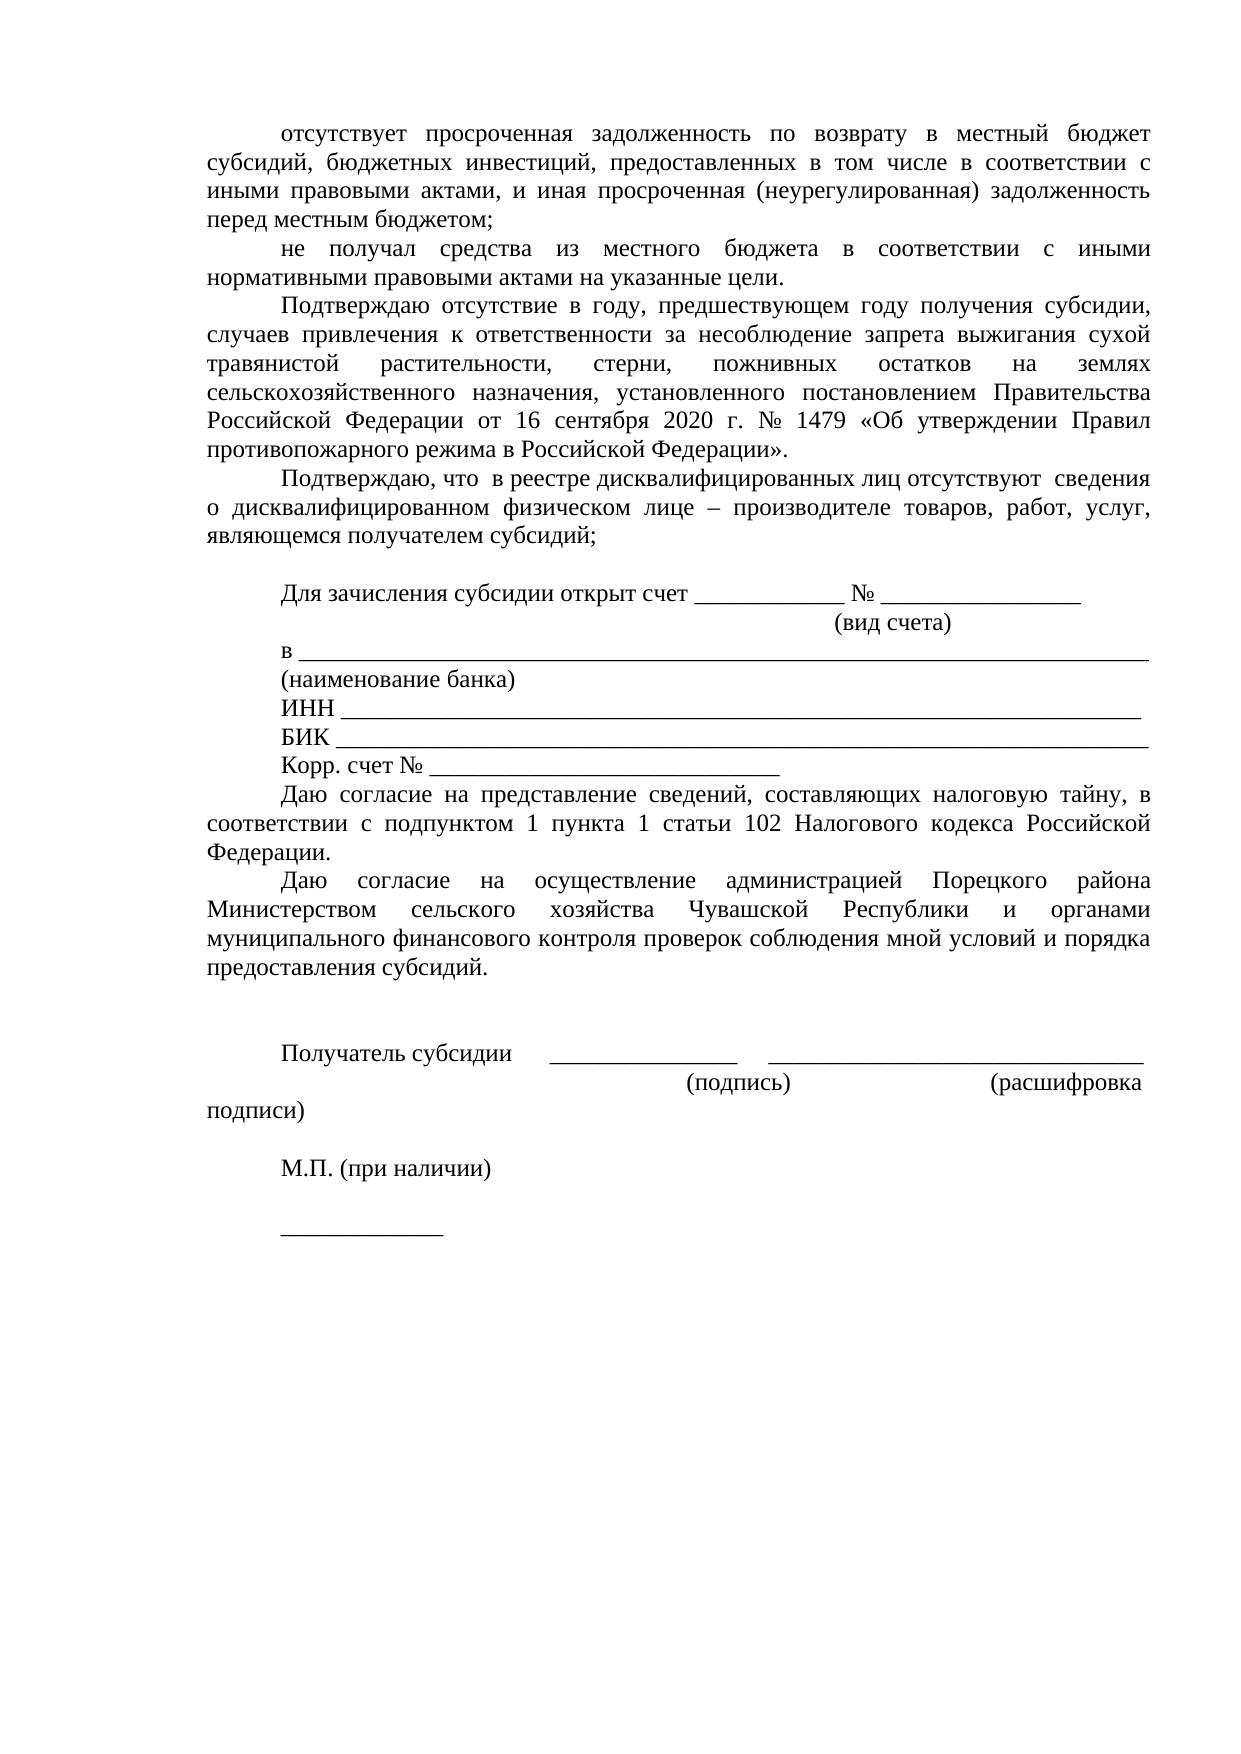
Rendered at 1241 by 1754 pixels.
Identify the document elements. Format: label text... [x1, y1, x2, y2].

text Подтверждаю отсутствие в году, предшествующем году получения субсидии, случаев привлечения к ответственности ‎за несоблюдение запрета выжигания сухой травянистой растительности, стерни, пожнивных остатков на землях сельскохозяйственного назначения, установленного постановлением Правительства Российской Федерации от 16 сентября 2020 г. № 1479 ‎«Об утверждении Правил противопожарного режима в Российской Федерации». [207, 291, 1152, 463]
text (наименование банка) [207, 664, 1152, 693]
text _____________ [207, 1211, 1152, 1239]
text ИНН ________________________________________________________________ [207, 693, 1152, 722]
text (подпись) (расшифровка подписи) [207, 1067, 1152, 1124]
text Получатель субсидии _______________ ______________________________ [207, 1038, 1152, 1067]
text Даю согласие на осуществление администрацией Порецкого района Министерством сельского хозяйства Чувашской Республики и органами муниципального финансового контроля проверок соблюдения мной условий и порядка предоставления субсидий. [207, 866, 1152, 981]
text Для зачисления субсидии открыт счет ____________ № ________________ [207, 578, 1152, 607]
text отсутствует просроченная задолженность по возврату в местный бюджет субсидий, бюджетных инвестиций, предоставленных в том числе в соответствии с иными правовыми актами, и иная просроченная (неурегулированная) задолженность перед местным бюджетом; [207, 118, 1152, 233]
text в ____________________________________________________________________ [207, 636, 1152, 664]
text не получал средства из местного бюджета в соответствии с иными нормативными правовыми актами на указанные цели. [207, 233, 1152, 291]
text Корр. счет № ____________________________ [207, 751, 1152, 779]
text Даю согласие на представление сведений, составляющих налоговую тайну, в соответствии с подпунктом 1 пункта 1 статьи 102 Налогового кодекса Российской Федерации. [207, 779, 1152, 866]
text БИК _________________________________________________________________ [207, 722, 1152, 751]
text М.П. (при наличии) [207, 1153, 1152, 1182]
text Подтверждаю, что в реестре дисквалифицированных лиц отсутствуют сведения о дисквалифицированном физическом лице – производителе товаров, работ, услуг, являющемся получателем субсидий; [207, 463, 1152, 549]
text (вид счета) [207, 607, 1152, 636]
